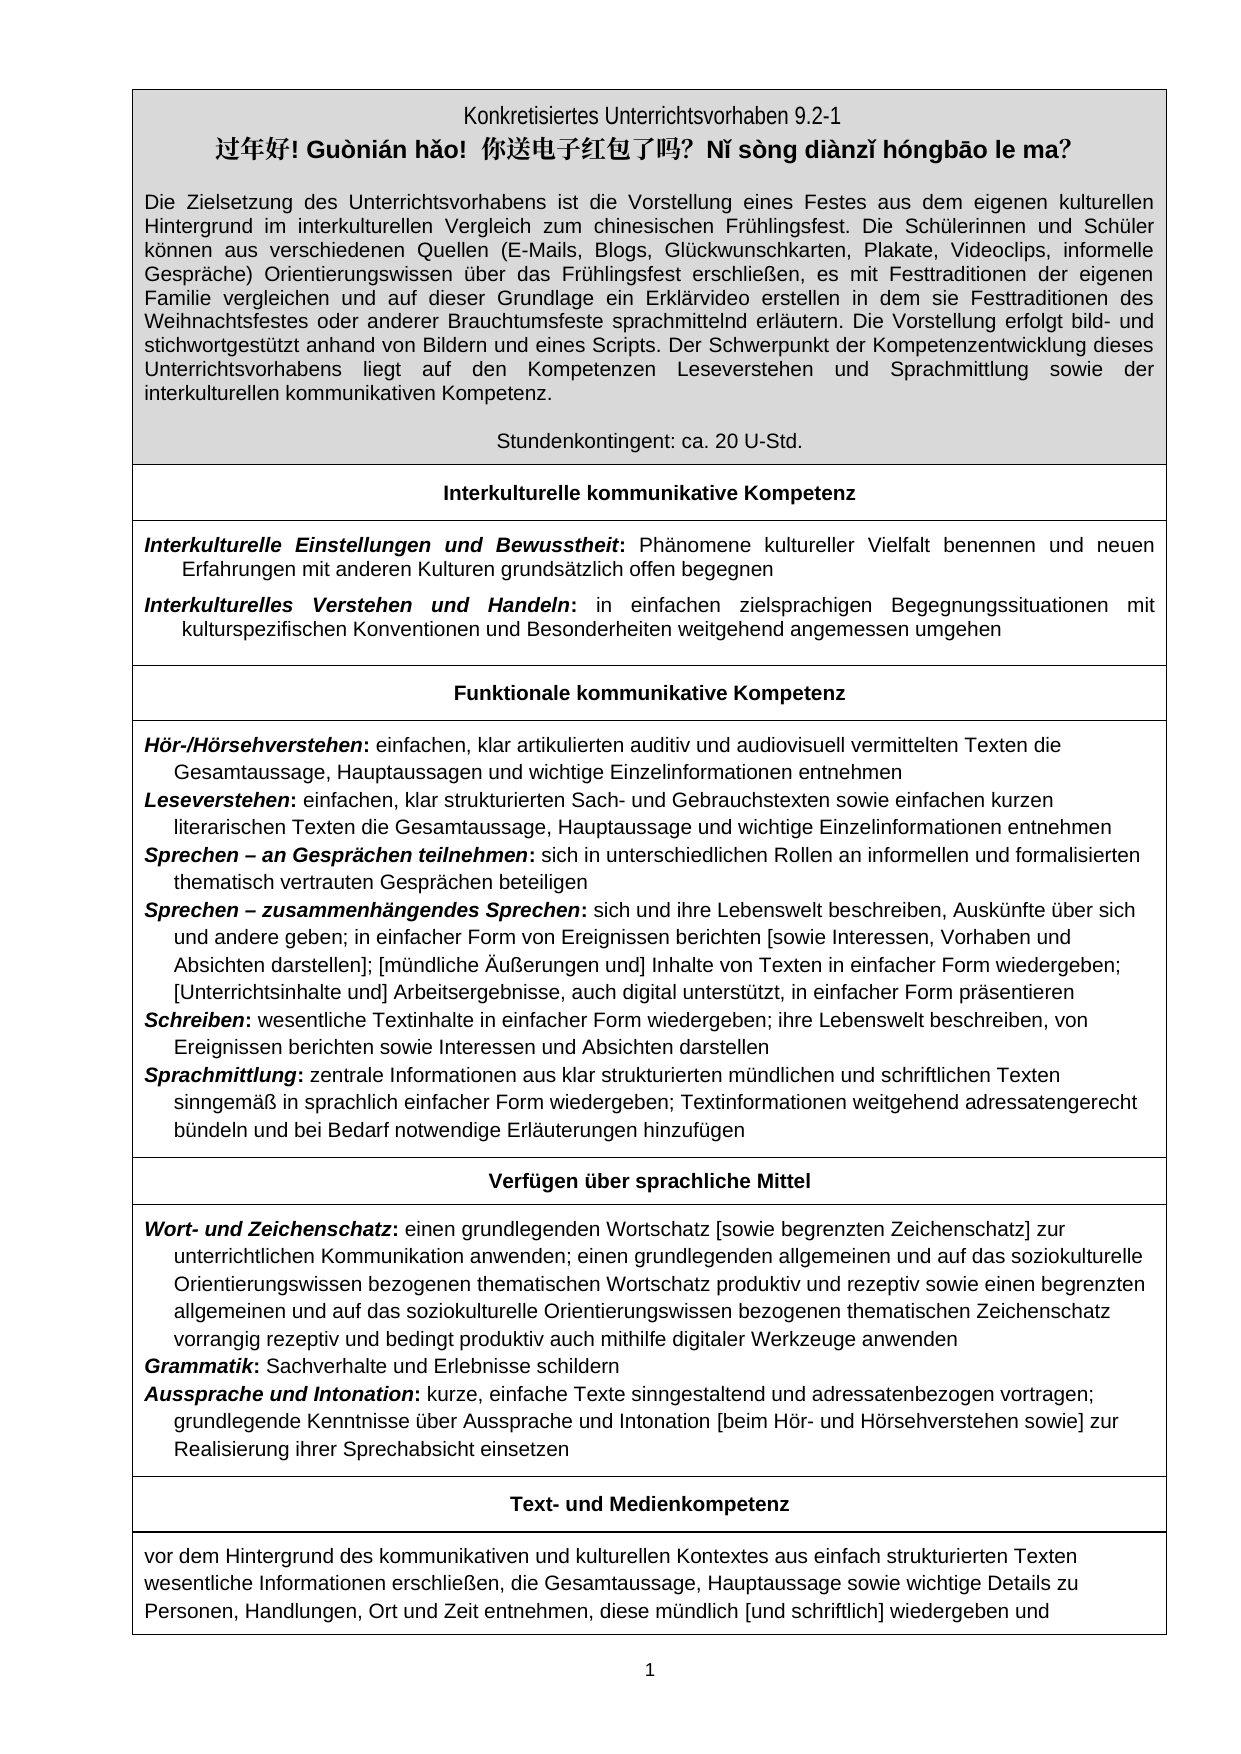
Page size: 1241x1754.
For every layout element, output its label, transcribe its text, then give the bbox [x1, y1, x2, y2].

table_header Konkretisiertes Unterrichtsvorhaben 9.2-1 过年好! Guònián hǎo! 你送电子红包了吗？Nǐ sòng diànzǐ hóngbāo le ma？ Die Zielsetzung des Unterrichtsvorhabens ist die Vorstellung eines Festes aus dem eigenen kulturellen Hintergrund im interkulturellen Vergleich zum chinesischen Frühlingsfest. Die Schülerinnen und Schüler können aus verschiedenen Quellen (E-Mails, Blogs, Glückwunschkarten, Plakate, Videoclips, informelle Gespräche) Orientierungswissen über das Frühlingsfest erschließen, es mit Festtraditionen der eigenen Familie vergleichen und auf dieser Grundlage ein Erklärvideo erstellen in dem sie Festtraditionen des Weihnachtsfestes oder anderer Brauchtumsfeste sprachmittelnd erläutern. Die Vorstellung erfolgt bild- und stichwortgestützt anhand von Bildern und eines Scripts. Der Schwerpunkt der Kompetenzentwicklung dieses Unterrichtsvorhabens liegt auf den Kompetenzen Leseverstehen und Sprachmittlung sowie der interkulturellen kommunikativen Kompetenz. Stundenkontingent: ca. 20 U-Std. [133, 90, 1166, 464]
table_cell Funktionale kommunikative Kompetenz [133, 666, 1166, 720]
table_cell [133, 1533, 1166, 1634]
table_cell Verfügen über sprachliche Mittel [133, 1158, 1166, 1204]
table_cell Hör-/Hörsehverstehen: einfachen, klar artikulierten auditiv und audiovisuell vermittelten Texten die Gesamtaussage, Hauptaussagen und wichtige Einzelinformationen entnehmen Leseverstehen: einfachen, klar strukturierten Sach- und Gebrauchstexten sowie einfachen kurzen literarischen Texten die Gesamtaussage, Hauptaussage und wichtige Einzelinformationen entnehmen Sprechen – an Gesprächen teilnehmen: sich in unterschiedlichen Rollen an informellen und formalisierten thematisch vertrauten Gesprächen beteiligen Sprechen – zusammenhängendes Sprechen: sich und ihre Lebenswelt beschreiben, Auskünfte über sich und andere geben; in einfacher Form von Ereignissen berichten [sowie Interessen, Vorhaben und Absichten darstellen]; [mündliche Äußerungen und] Inhalte von Texten in einfacher Form wiedergeben; [Unterrichtsinhalte und] Arbeitsergebnisse, auch digital unterstützt, in einfacher Form präsentieren Schreiben: wesentliche Textinhalte in einfacher Form wiedergeben; ihre Lebenswelt beschreiben, von Ereignissen berichten sowie Interessen und Absichten darstellen Sprachmittlung: zentrale Informationen aus klar strukturierten mündlichen und schriftlichen Texten sinngemäß in sprachlich einfacher Form wiedergeben; Textinformationen weitgehend adressatengerecht bündeln und bei Bedarf notwendige Erläuterungen hinzufügen [133, 721, 1166, 1157]
table_cell Interkulturelle kommunikative Kompetenz [133, 465, 1166, 520]
table_cell Interkulturelle Einstellungen und Bewusstheit: Phänomene kultureller Vielfalt benennen und neuen Erfahrungen mit anderen Kulturen grundsätzlich offen begegnen Interkulturelles Verstehen und Handeln: in einfachen zielsprachigen Begegnungssituationen mit kulturspezifischen Konventionen und Besonderheiten weitgehend angemessen umgehen [133, 521, 1166, 664]
table_cell Text- und Medienkompetenz [133, 1477, 1166, 1531]
table_cell Wort- und Zeichenschatz: einen grundlegenden Wortschatz [sowie begrenzten Zeichenschatz] zur unterrichtlichen Kommunikation anwenden; einen grundlegenden allgemeinen und auf das soziokulturelle Orientierungswissen bezogenen thematischen Wortschatz produktiv und rezeptiv sowie einen begrenzten allgemeinen und auf das soziokulturelle Orientierungswissen bezogenen thematischen Zeichenschatz vorrangig rezeptiv und bedingt produktiv auch mithilfe digitaler Werkzeuge anwenden Grammatik: Sachverhalte und Erlebnisse schildern Aussprache und Intonation: kurze, einfache Texte sinngestaltend und adressatenbezogen vortragen; grundlegende Kenntnisse über Aussprache und Intonation [beim Hör- und Hörsehverstehen sowie] zur Realisierung ihrer Sprechabsicht einsetzen [133, 1205, 1166, 1476]
